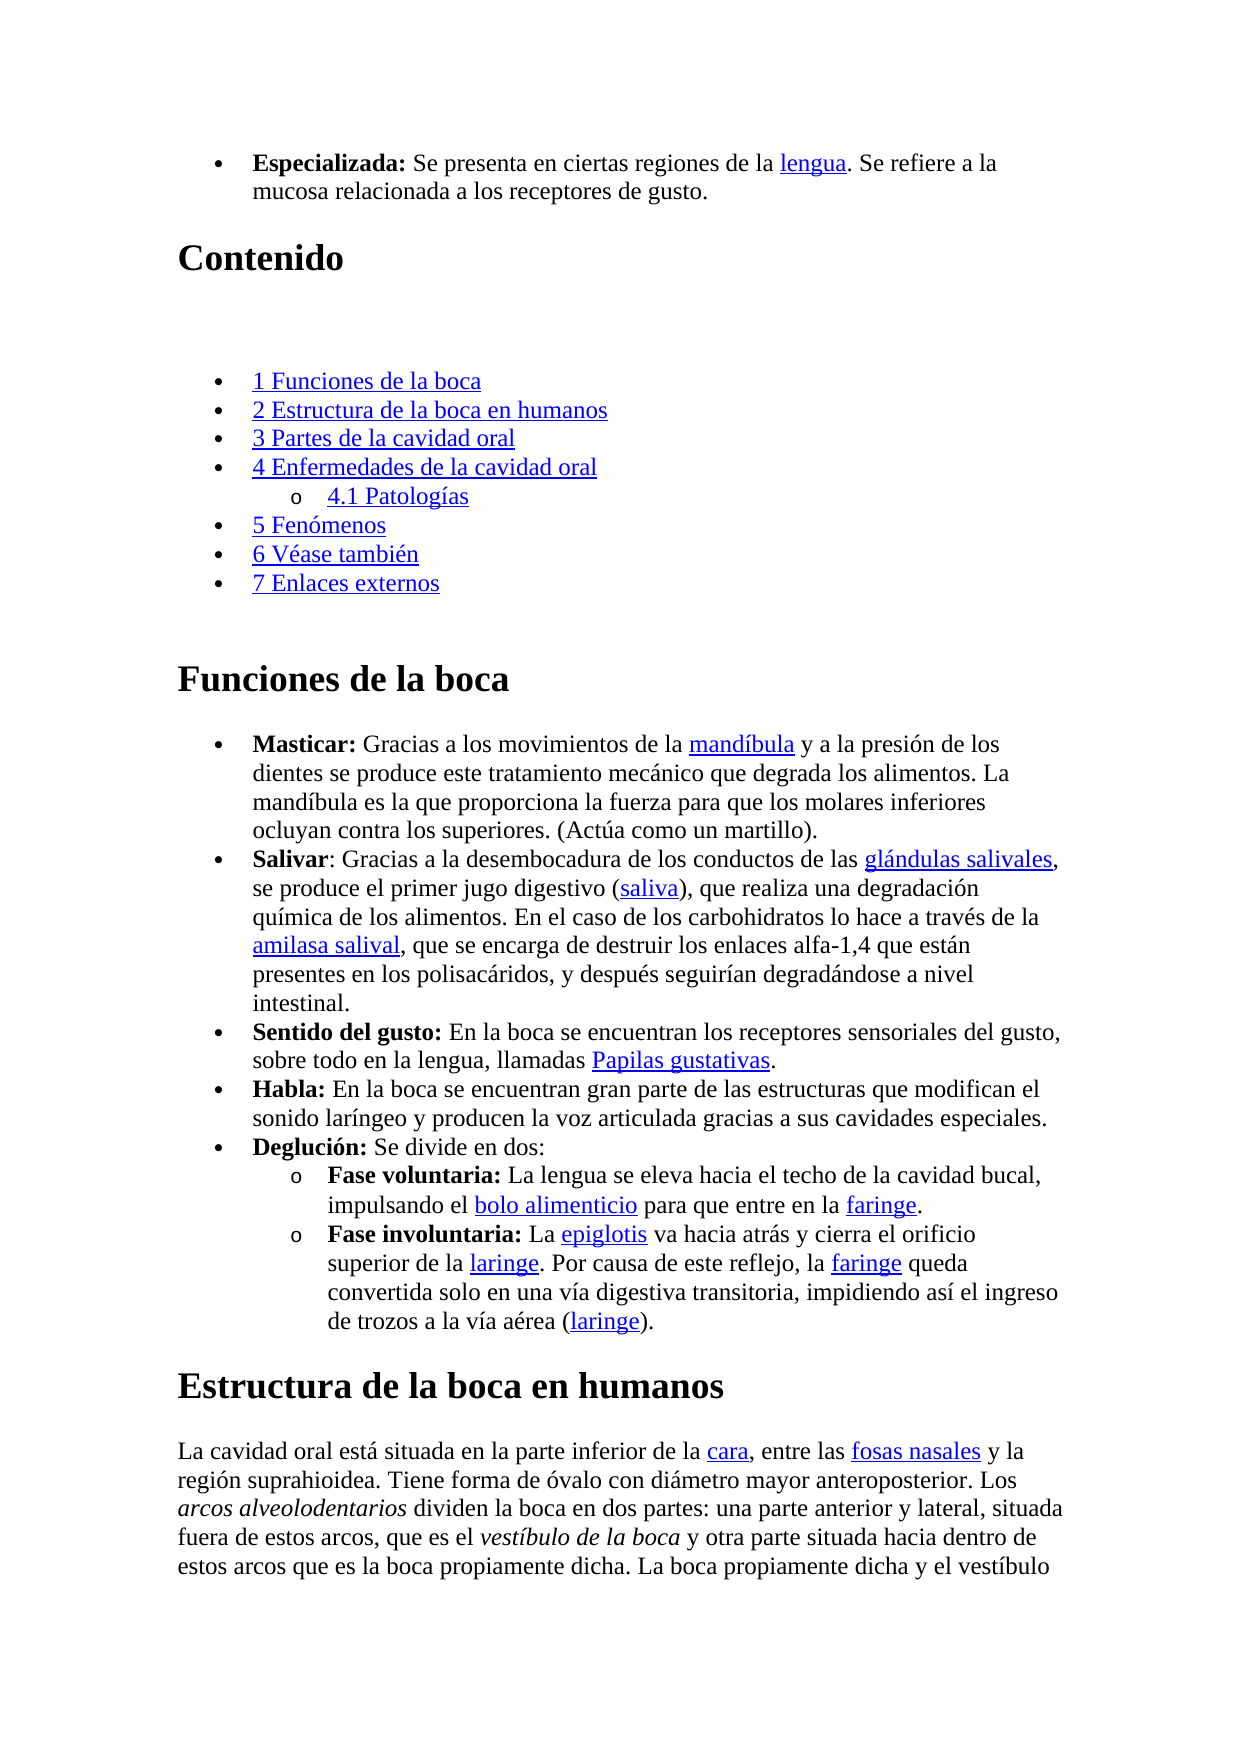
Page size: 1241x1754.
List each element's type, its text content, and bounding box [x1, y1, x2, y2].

list Salivar: Gracias a la desembocadura de los conductos de las glándulas salivales, se produce el primer jugo digestivo (saliva), que realiza una degradación química de los alimentos. En el caso de los carbohidratos lo hace a través de la amilasa salival, que se encarga de destruir los enlaces alfa-1,4 que están presentes en los polisacáridos, y después seguirían degradándose a nivel intestinal. [215, 844, 1063, 1017]
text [177, 1436, 1063, 1580]
table_header Contenido 1 Funciones de la boca 2 Estructura de la boca en humanos 3 Partes de la cavidad oral 4 Enfermedades de la cavidad oral 4.1 Patologías 5 Fenómenos 6 Véase también 7 Enlaces externos [176, 234, 653, 628]
list Sentido del gusto: En la boca se encuentran los receptores sensoriales del gusto, sobre todo en la lengua, llamadas Papilas gustativas. [215, 1017, 1063, 1074]
list Habla: En la boca se encuentran gran parte de las estructuras que modifican el sonido laríngeo y producen la voz articulada gracias a sus cavidades especiales. [215, 1074, 1063, 1132]
text Estructura de la boca en humanos [177, 1364, 1063, 1407]
list Especializada: Se presenta en ciertas regiones de la lengua. Se refiere a la mucosa relacionada a los receptores de gusto. [215, 148, 1063, 205]
list Fase involuntaria: La epiglotis va hacia atrás y cierra el orificio superior de la laringe. Por causa de este reflejo, la faringe queda convertida solo en una vía digestiva transitoria, impidiendo así el ingreso de trozos a la vía aérea (laringe). [290, 1219, 1063, 1334]
text Funciones de la boca [177, 657, 1063, 700]
list Deglución: Se divide en dos: [215, 1132, 1063, 1160]
list Fase voluntaria: La lengua se eleva hacia el techo de la cavidad bucal, impulsando el bolo alimenticio para que entre en la faringe. [290, 1160, 1063, 1219]
list Masticar: Gracias a los movimientos de la mandíbula y a la presión de los dientes se produce este tratamiento mecánico que degrada los alimentos. La mandíbula es la que proporciona la fuerza para que los molares inferiores ocluyan contra los superiores. (Actúa como un martillo). [215, 729, 1063, 844]
